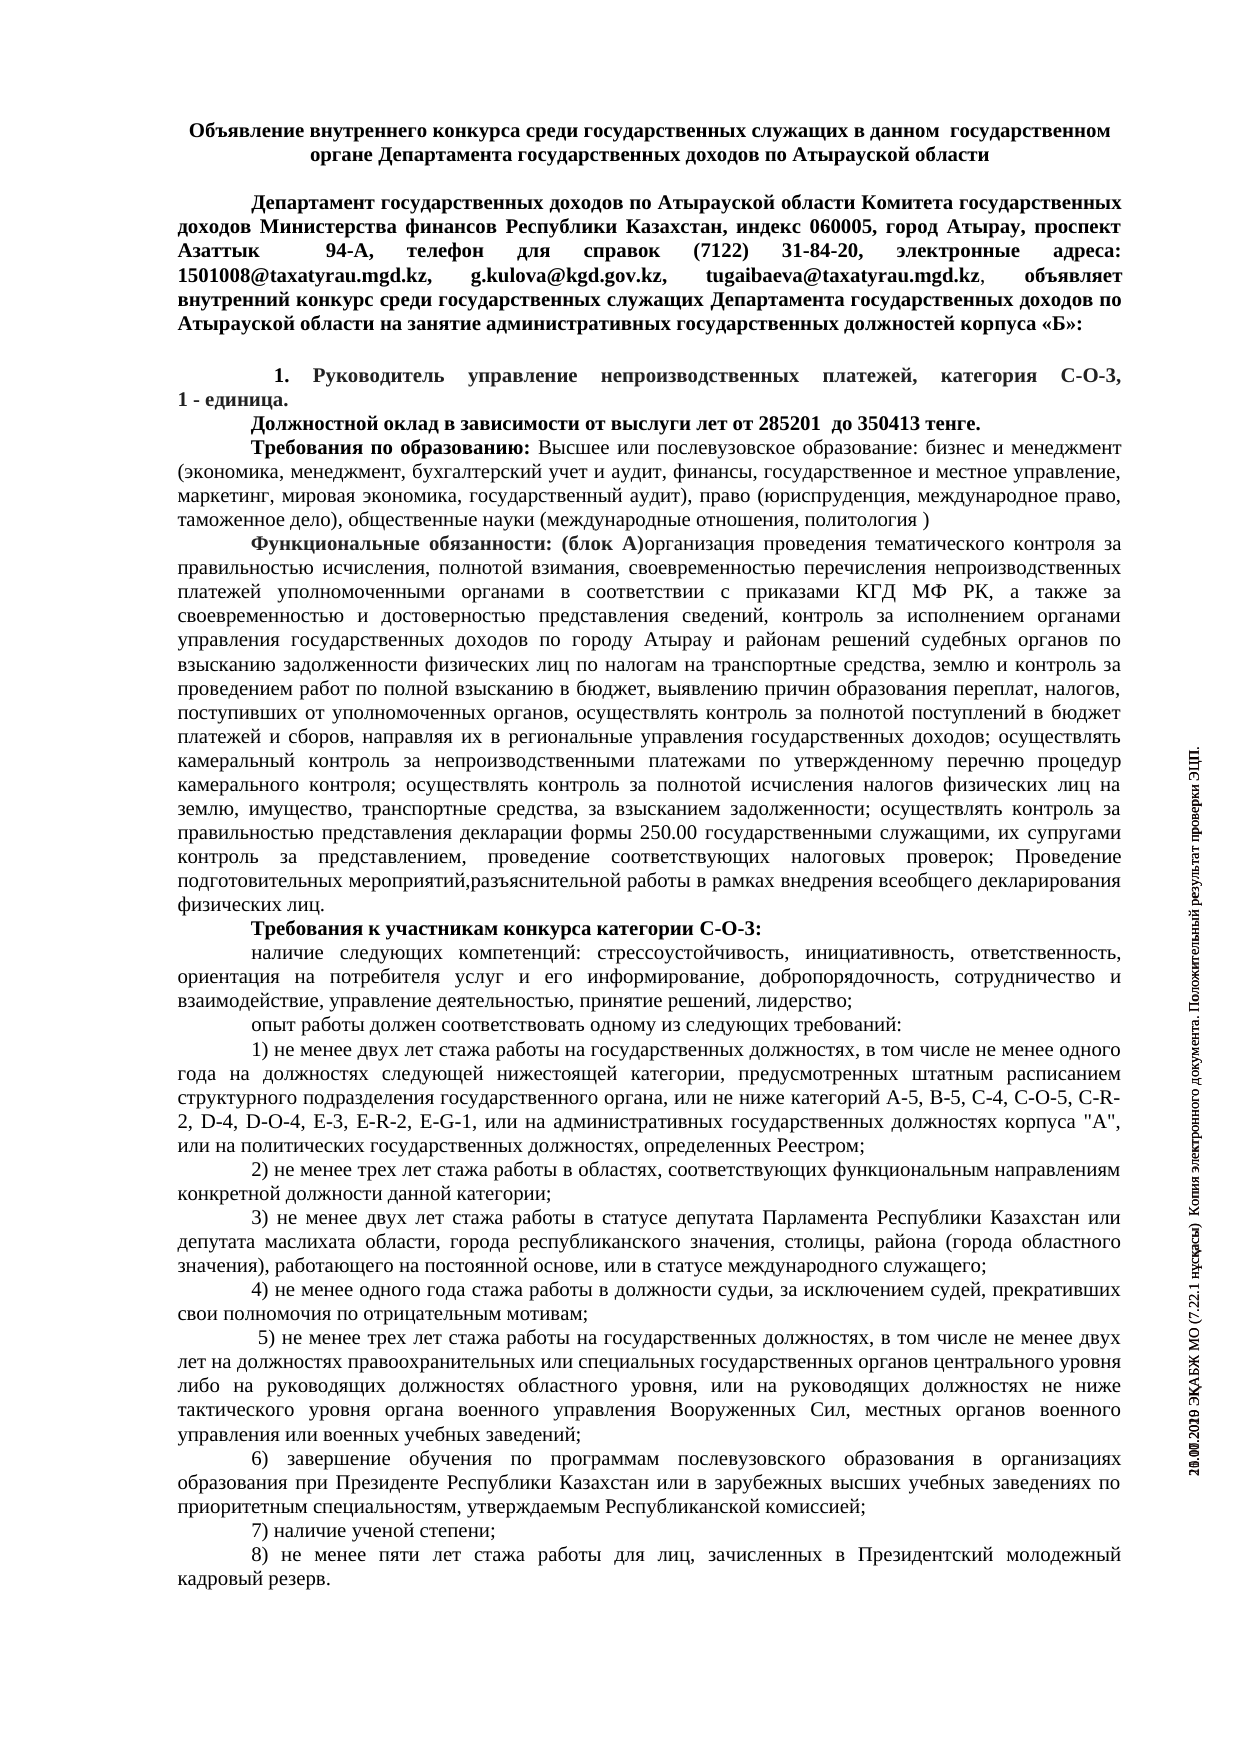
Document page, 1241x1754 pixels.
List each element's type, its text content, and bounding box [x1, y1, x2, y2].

text 7) наличие ученой степени; [177, 1518, 1122, 1542]
text Требования по образованию: Высшее или послевузовское образование: бизнес и менеджмент (экономика, менеджмент, бухгалтерский учет и аудит, финансы, государственное и местное управление, маркетинг, мировая экономика, государственный аудит), право (юриспруденция, международное право, таможенное дело), ​​общественные науки (международные отношения, политология ) [177, 435, 1122, 531]
text 4) не менее одного года стажа работы в должности судьи, за исключением судей, прекративших свои полномочия по отрицательным мотивам; [177, 1277, 1122, 1325]
text опыт работы должен соответствовать одному из следующих требований: [177, 1012, 1122, 1036]
text Функциональные обязанности: (блок А)организация проведения тематического контроля за правильностью исчисления, полнотой взимания, своевременностью перечисления непроизводственных платежей уполномоченными органами в соответствии с приказами КГД МФ РК, а также за своевременностью и достоверностью представления сведений, контроль за исполнением органами управления государственных доходов по городу Атырау и районам решений судебных органов по взысканию задолженности физических лиц по налогам на транспортные средства, землю и контроль за проведением работ по полной взысканию в бюджет, выявлению причин образования переплат, налогов, поступивших от уполномоченных органов, осуществлять контроль за полнотой поступлений в бюджет платежей и сборов, направляя их в региональные управления государственных доходов; осуществлять камеральный контроль за непроизводственными платежами по утвержденному перечню процедур камерального контроля; осуществлять контроль за полнотой исчисления налогов физических лиц на землю, имущество, транспортные средства, за взысканием задолженности; осуществлять контроль за правильностью представления декларации формы 250.00 государственными служащими, их супругами контроль за представлением, проведение соответствующих налоговых проверок; Проведение подготовительных мероприятий,разъяснительной работы в рамках внедрения всеобщего декларирования физических лиц. [177, 531, 1122, 916]
text Требования к участникам конкурса категории С-О-3: [177, 916, 1122, 940]
text 1. Руководитель управление непроизводственных платежей, категория С-О-3, 1 - единица. [177, 363, 1122, 411]
text 6) завершение обучения по программам послевузовского образования в организациях образования при Президенте Республики Казахстан или в зарубежных высших учебных заведениях по приоритетным специальностям, утверждаемым Республиканской комиссией; [177, 1446, 1122, 1518]
text наличие следующих компетенций: стрессоустойчивость, инициативность, ответственность, ориентация на потребителя услуг и его информирование, добропорядочность, сотрудничество и взаимодействие, управление деятельностью, принятие решений, лидерство; [177, 940, 1122, 1012]
text Департамент государственных доходов по Атырауской области Комитета государственных доходов Министерства финансов Республики Казахстан, индекс 060005, город Атырау, проспект Азаттык 94-А, телефон для справок (7122) 31-84-20, электронные адреса: 1501008@taxatyrau.mgd.kz, g.kulova@kgd.gov.kz, tugaibaeva@taxatyrau.mgd.kz, объявляет внутренний конкурс среди государственных служащих Департамента государственных доходов по Атырауской области на занятие административных государственных должностей корпуса «Б»: [177, 190, 1122, 335]
text Объявление внутреннего конкурса среди государственных служащих в данном государственном органе Департамента государственных доходов по Атырауской области [177, 118, 1122, 166]
text 2) не менее трех лет стажа работы в областях, соответствующих функциональным направлениям конкретной должности данной категории; [177, 1157, 1122, 1205]
text 3) не менее двух лет стажа работы в статусе депутата Парламента Республики Казахстан или депутата маслихата области, города республиканского значения, столицы, района (города областного значения), работающего на постоянной основе, или в статусе международного служащего; [177, 1205, 1122, 1277]
text 8) не менее пяти лет стажа работы для лиц, зачисленных в Президентский молодежный кадровый резерв. [177, 1542, 1122, 1590]
text Должностной оклад в зависимости от выслуги лет от 285201 до 350413 тенге. [177, 411, 1122, 435]
text 5) не менее трех лет стажа работы на государственных должностях, в том числе не менее двух лет на должностях правоохранительных или специальных государственных органов центрального уровня либо на руководящих должностях областного уровня, или на руководящих должностях не ниже тактического уровня органа военного управления Вооруженных Сил, местных органов военного управления или военных учебных заведений; [177, 1325, 1122, 1446]
text 1) не менее двух лет стажа работы на государственных должностях, в том числе не менее одного года на должностях следующей нижестоящей категории, предусмотренных штатным расписанием структурного подразделения государственного органа, или не ниже категорий А-5, B-5, C-4, C-O-5, C-R-2, D-4, D-O-4, Е-3, E-R-2, E-G-1, или на административных государственных должностях корпуса "А", или на политических государственных должностях, определенных Реестром; [177, 1036, 1122, 1157]
